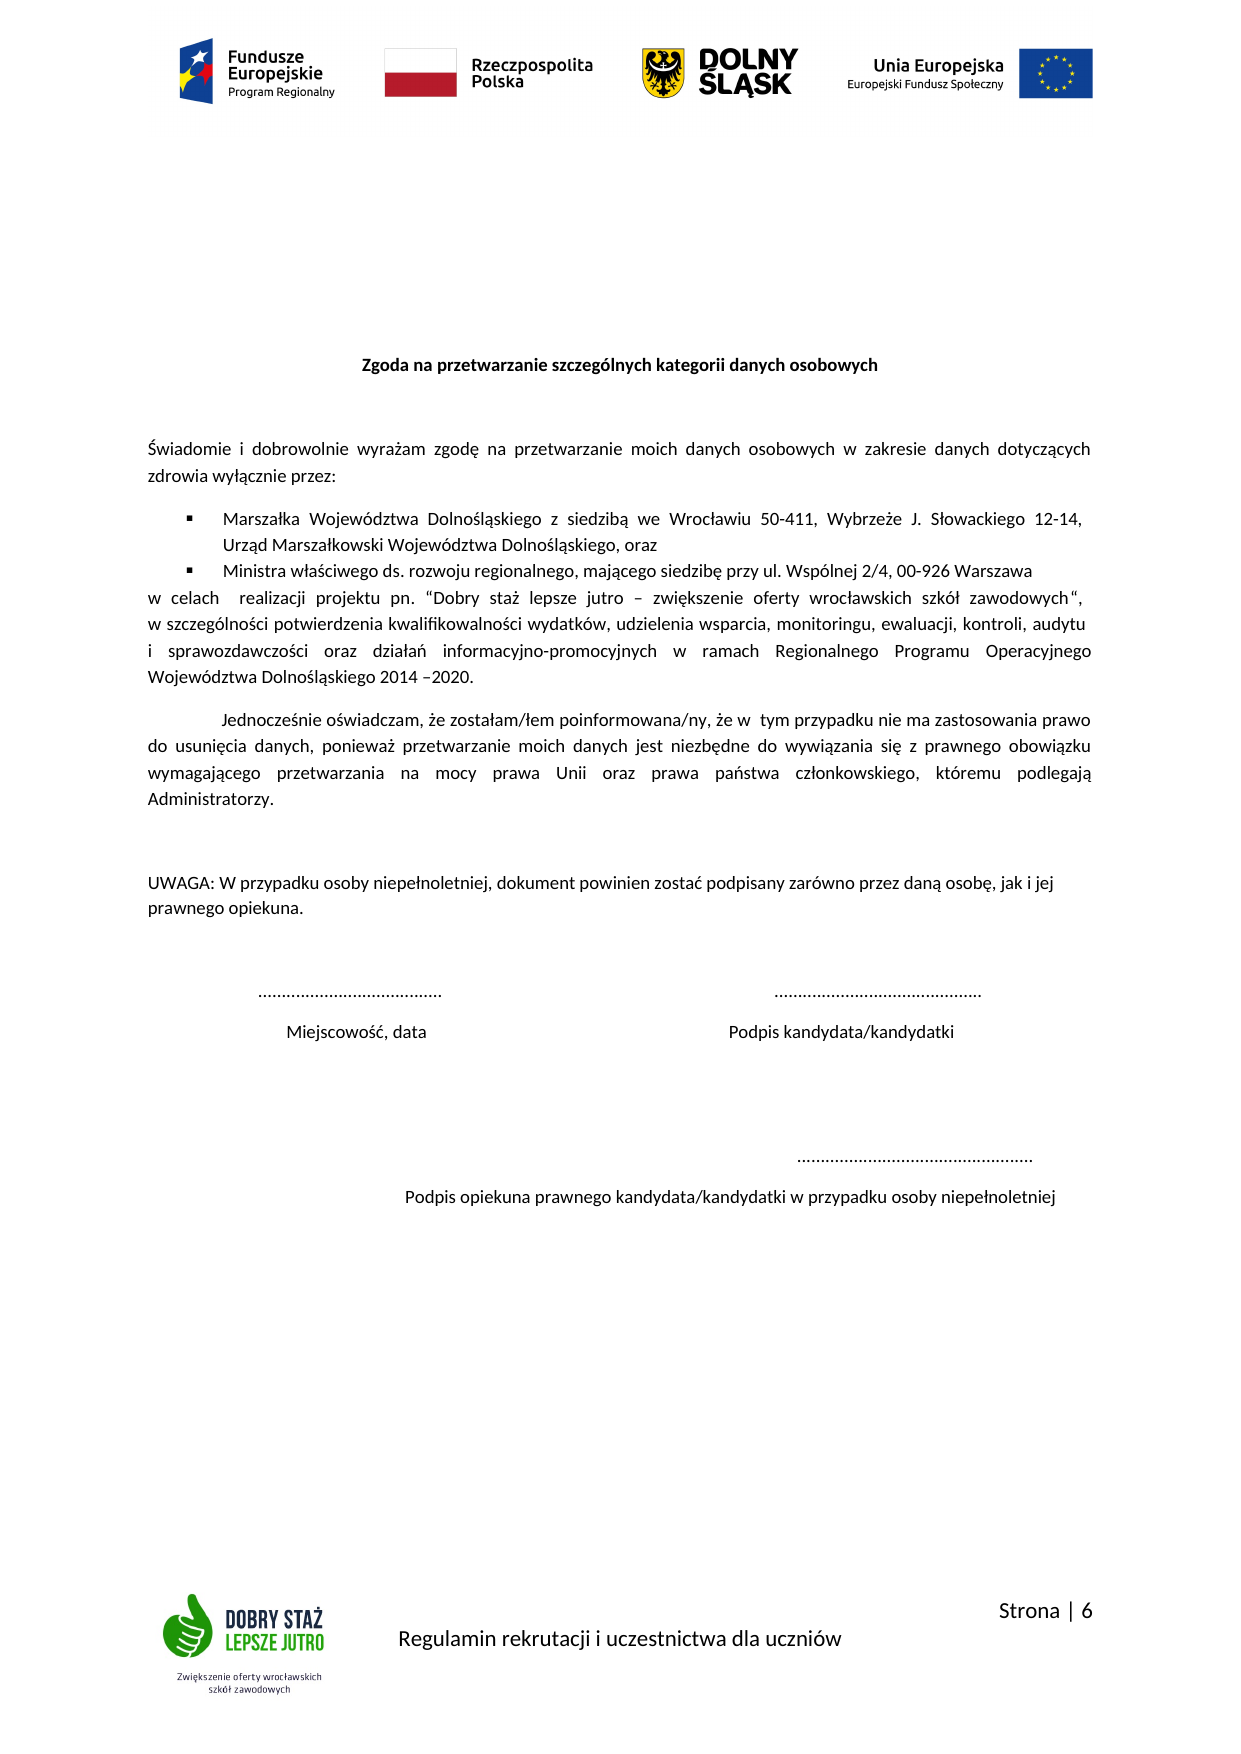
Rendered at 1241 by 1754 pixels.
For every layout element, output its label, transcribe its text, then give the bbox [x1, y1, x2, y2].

list Ministra właściwego ds. rozwoju regionalnego, mającego siedzibę przy ul. Wspólnej 2/4, 00-926 Warszawa [185, 560, 1093, 583]
text Świadomie i dobrowolnie wyrażam zgodę na przetwarzanie moich danych osobowych w zakresie danych dotyczących zdrowia wyłącznie przez: [148, 438, 1093, 487]
text .................................................. [664, 1144, 1093, 1167]
text Zgoda na przetwarzanie szczególnych kategorii danych osobowych [148, 353, 1093, 376]
text Jednocześnie oświadczam, że zostałam/łem poinformowana/ny, że w tym przypadku nie ma zastosowania prawo do usunięcia danych, ponieważ przetwarzanie moich danych jest niezbędne do wywiązania się z prawnego obowiązku wymagającego przetwarzania na mocy prawa Unii oraz prawa państwa członkowskiego, któremu podlegają Administratorzy. [148, 708, 1093, 810]
picture [147, 1559, 360, 1723]
text ....................................... ............................................ [148, 979, 1093, 1002]
picture [147, 6, 1093, 137]
text Podpis opiekuna prawnego kandydata/kandydatki w przypadku osoby niepełnoletniej [295, 1186, 1093, 1209]
text UWAGA: W przypadku osoby niepełnoletniej, dokument powinien zostać podpisany zarówno przez daną osobę, jak i jej prawnego opiekuna. [148, 872, 1093, 919]
text Miejscowość, data Podpis kandydata/kandydatki [148, 1020, 1093, 1043]
list Marszałka Województwa Dolnośląskiego z siedzibą we Wrocławiu 50-411, Wybrzeże J. Słowackiego 12-14, Urząd Marszałkowski Województwa Dolnośląskiego, oraz [185, 507, 1093, 556]
text w celach realizacji projektu pn. “Dobry staż lepsze jutro – zwiększenie oferty wrocławskich szkół zawodowych“, w szczególności potwierdzenia kwalifikowalności wydatków, udzielenia wsparcia, monitoringu, ewaluacji, kontroli, audytu i sprawozdawczości oraz działań informacyjno-promocyjnych w ramach Regionalnego Programu Operacyjnego Województwa Dolnośląskiego 2014 –2020. [148, 586, 1093, 688]
